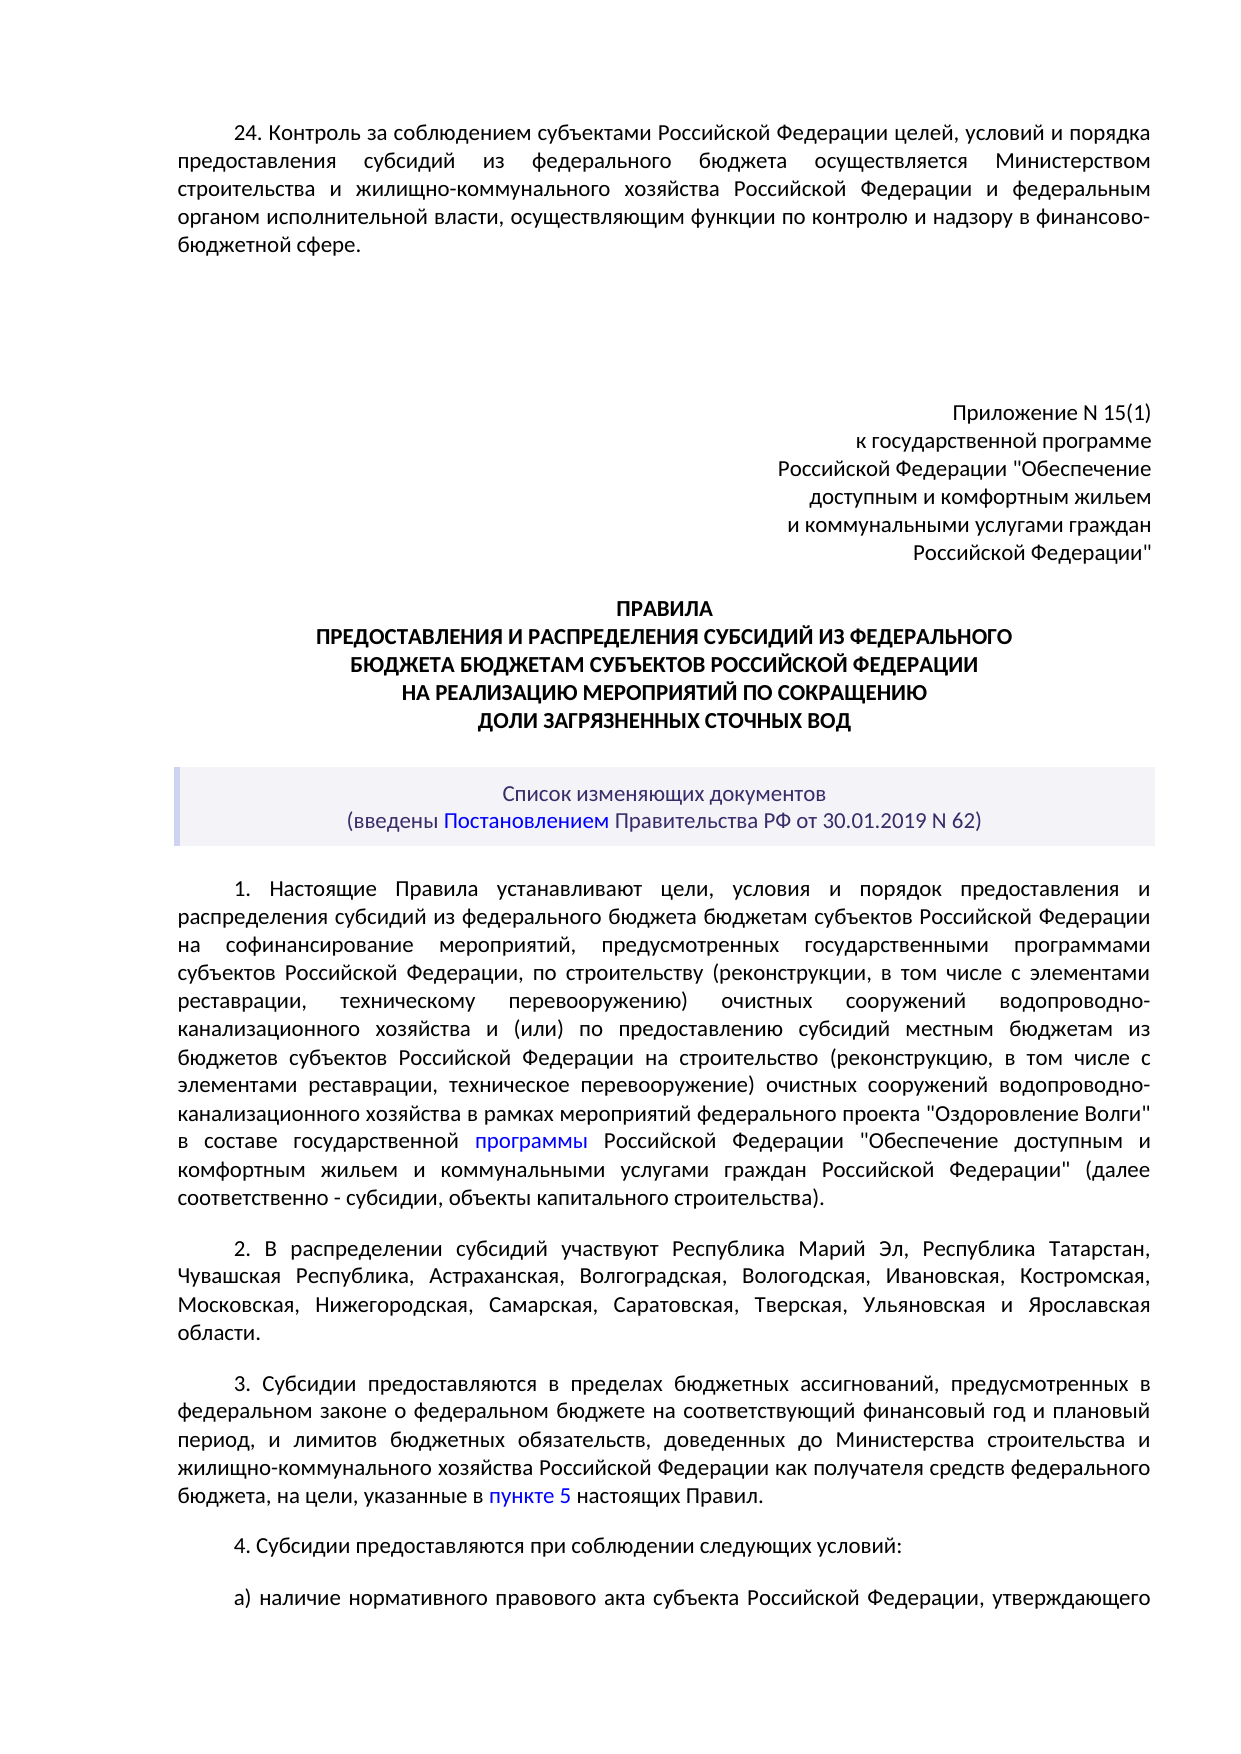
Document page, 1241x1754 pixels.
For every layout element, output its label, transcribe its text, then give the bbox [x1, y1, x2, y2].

text 4. Субсидии предоставляются при соблюдении следующих условий: [177, 1532, 1152, 1560]
title НА РЕАЛИЗАЦИЮ МЕРОПРИЯТИЙ ПО СОКРАЩЕНИЮ [177, 678, 1152, 707]
text Российской Федерации" [177, 538, 1152, 566]
text 1. Настоящие Правила устанавливают цели, условия и порядок предоставления и распределения субсидий из федерального бюджета бюджетам субъектов Российской Федерации на софинансирование мероприятий, предусмотренных государственными программами субъектов Российской Федерации, по строительству (реконструкции, в том числе с элементами реставрации, техническому перевооружению) очистных сооружений водопроводно-канализационного хозяйства и (или) по предоставлению субсидий местным бюджетам из бюджетов субъектов Российской Федерации на строительство (реконструкцию, в том числе с элементами реставрации, техническое перевооружение) очистных сооружений водопроводно-канализационного хозяйства в рамках мероприятий федерального проекта "Оздоровление Волги" в составе государственной программы Российской Федерации "Обеспечение доступным и комфортным жильем и коммунальными услугами граждан Российской Федерации" (далее соответственно - субсидии, объекты капитального строительства). [177, 874, 1152, 1211]
title ДОЛИ ЗАГРЯЗНЕННЫХ СТОЧНЫХ ВОД [177, 707, 1152, 734]
text 2. В распределении субсидий участвуют Республика Марий Эл, Республика Татарстан, Чувашская Республика, Астраханская, Волгоградская, Вологодская, Ивановская, Костромская, Московская, Нижегородская, Самарская, Саратовская, Тверская, Ульяновская и Ярославская области. [177, 1234, 1152, 1346]
title ПРАВИЛА [177, 594, 1152, 622]
text 3. Субсидии предоставляются в пределах бюджетных ассигнований, предусмотренных в федеральном законе о федеральном бюджете на соответствующий финансовый год и плановый период, и лимитов бюджетных обязательств, доведенных до Министерства строительства и жилищно-коммунального хозяйства Российской Федерации как получателя средств федерального бюджета, на цели, указанные в пункте 5 настоящих Правил. [177, 1369, 1152, 1509]
title ПРЕДОСТАВЛЕНИЯ И РАСПРЕДЕЛЕНИЯ СУБСИДИЙ ИЗ ФЕДЕРАЛЬНОГО [177, 622, 1152, 651]
text доступным и комфортным жильем [177, 482, 1152, 510]
text к государственной программе [177, 426, 1152, 454]
text Приложение N 15(1) [177, 398, 1152, 426]
text и коммунальными услугами граждан [177, 510, 1152, 538]
table_header Список изменяющих документов (введены Постановлением Правительства РФ от 30.01.2019 N 62) [180, 767, 1149, 846]
text 24. Контроль за соблюдением субъектами Российской Федерации целей, условий и порядка предоставления субсидий из федерального бюджета осуществляется Министерством строительства и жилищно-коммунального хозяйства Российской Федерации и федеральным органом исполнительной власти, осуществляющим функции по контролю и надзору в финансово-бюджетной сфере. [177, 118, 1152, 258]
title БЮДЖЕТА БЮДЖЕТАМ СУБЪЕКТОВ РОССИЙСКОЙ ФЕДЕРАЦИИ [177, 651, 1152, 678]
text Российской Федерации "Обеспечение [177, 454, 1152, 482]
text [177, 1583, 1152, 1611]
